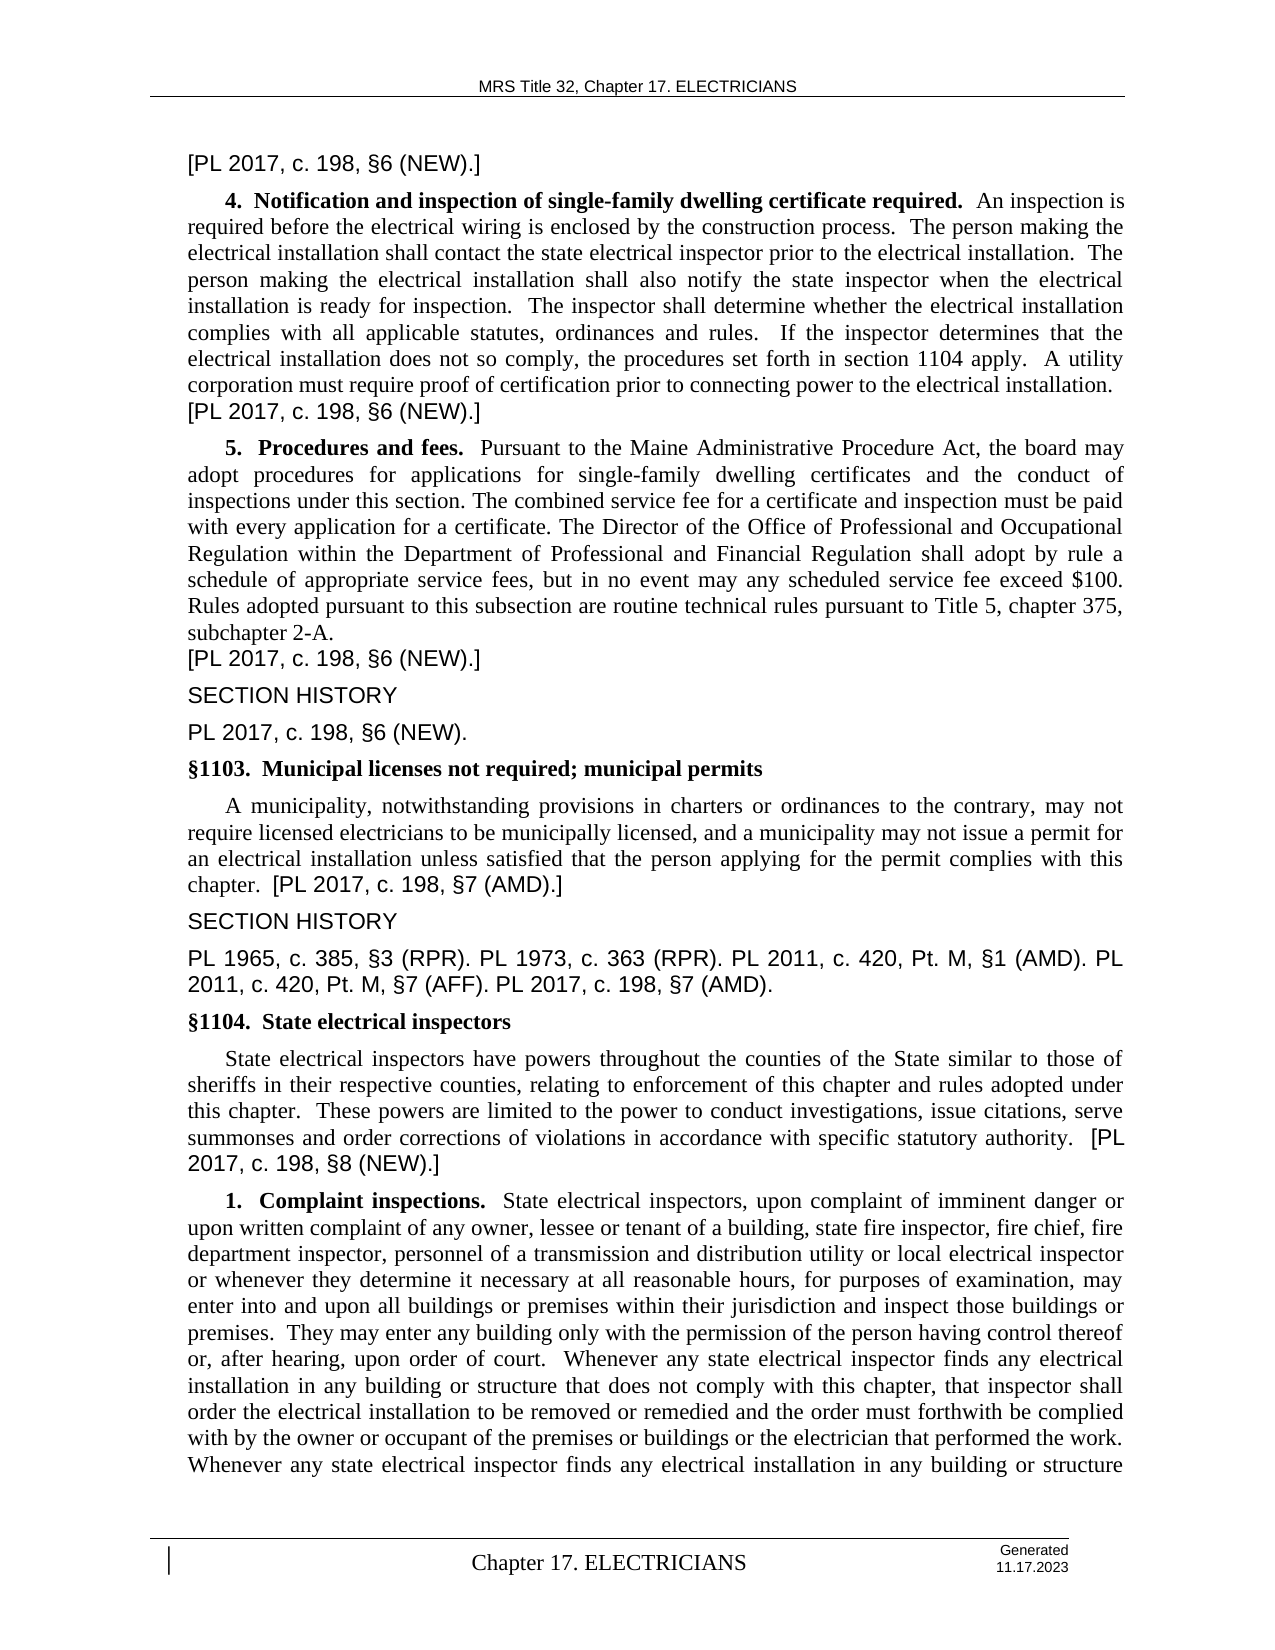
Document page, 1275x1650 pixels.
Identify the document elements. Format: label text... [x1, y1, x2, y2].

text 5. Procedures and fees. Pursuant to the Maine Administrative Procedure Act, the board may adopt procedures for applications for single-family dwelling certificates and the conduct of inspections under this section. The combined service fee for a certificate and inspection must be paid with every application for a certificate. The Director of the Office of Professional and Occupational Regulation within the Department of Professional and Financial Regulation shall adopt by rule a schedule of appropriate service fees, but in no event may any scheduled service fee exceed $100. Rules adopted pursuant to this subsection are routine technical rules pursuant to Title 5, chapter 375, subchapter 2‑A. [187, 434, 1125, 645]
text SECTION HISTORY [187, 908, 1125, 934]
text PL 2017, c. 198, §6 (NEW). [187, 719, 1125, 745]
text State electrical inspectors have powers throughout the counties of the State similar to those of sheriffs in their respective counties, relating to enforcement of this chapter and rules adopted under this chapter. These powers are limited to the power to conduct investigations, issue citations, serve summonses and order corrections of violations in accordance with specific statutory authority. [PL 2017, c. 198, §8 (NEW).] [187, 1045, 1125, 1177]
text §1104. State electrical inspectors [187, 1008, 1125, 1034]
text PL 1965, c. 385, §3 (RPR). PL 1973, c. 363 (RPR). PL 2011, c. 420, Pt. M, §1 (AMD). PL 2011, c. 420, Pt. M, §7 (AFF). PL 2017, c. 198, §7 (AMD). [187, 945, 1125, 998]
text [PL 2017, c. 198, §6 (NEW).] [187, 645, 1125, 672]
text A municipality, notwithstanding provisions in charters or ordinances to the contrary, may not require licensed electricians to be municipally licensed, and a municipality may not issue a permit for an electrical installation unless satisfied that the person applying for the permit complies with this chapter. [PL 2017, c. 198, §7 (AMD).] [187, 792, 1125, 898]
text SECTION HISTORY [187, 682, 1125, 708]
text [PL 2017, c. 198, §6 (NEW).] [187, 150, 1125, 176]
text [PL 2017, c. 198, §6 (NEW).] [187, 398, 1125, 424]
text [187, 1187, 1125, 1477]
text 4. Notification and inspection of single-family dwelling certificate required. An inspection is required before the electrical wiring is enclosed by the construction process. The person making the electrical installation shall contact the state electrical inspector prior to the electrical installation. The person making the electrical installation shall also notify the state inspector when the electrical installation is ready for inspection. The inspector shall determine whether the electrical installation complies with all applicable statutes, ordinances and rules. If the inspector determines that the electrical installation does not so comply, the procedures set forth in section 1104 apply. A utility corporation must require proof of certification prior to connecting power to the electrical installation. [187, 187, 1125, 398]
text §1103. Municipal licenses not required; municipal permits [187, 756, 1125, 782]
